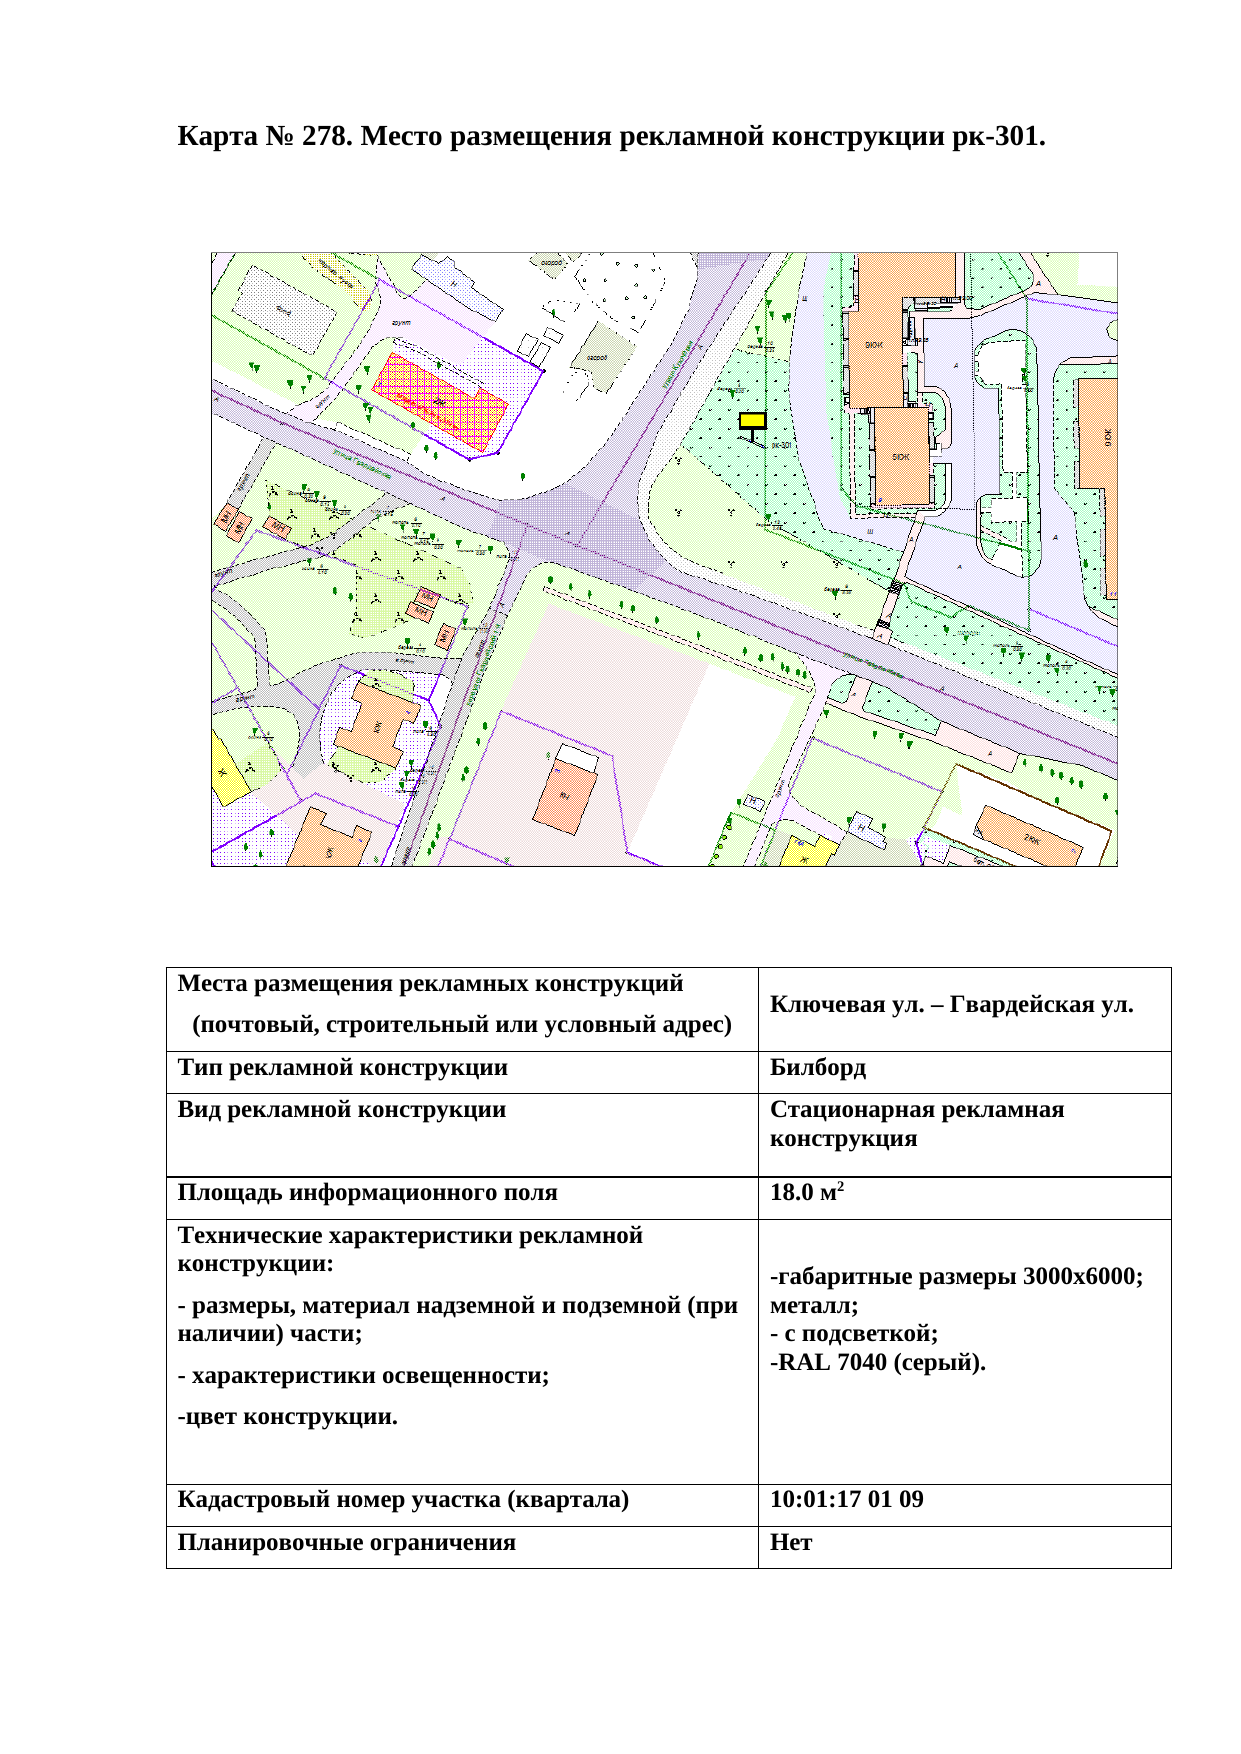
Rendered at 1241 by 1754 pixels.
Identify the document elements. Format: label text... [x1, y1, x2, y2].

table_cell Нет [759, 1527, 1171, 1568]
picture [177, 218, 1151, 900]
text Карта № 278. Место размещения рекламной конструкции рк-301. [177, 118, 1152, 152]
table_cell Вид рекламной конструкции [167, 1094, 758, 1176]
table_cell Площадь информационного поля [167, 1178, 758, 1219]
table_cell Стационарная рекламная конструкция [759, 1094, 1171, 1176]
table_header Ключевая ул. – Гвардейская ул. [759, 968, 1171, 1051]
table_header Места размещения рекламных конструкций (почтовый, строительный или условный адрес) [167, 968, 758, 1051]
table_cell 10:01:17 01 09 [759, 1485, 1171, 1526]
table_cell Кадастровый номер участка (квартала) [167, 1485, 758, 1526]
table_cell [759, 1178, 1171, 1219]
table_cell Технические характеристики рекламной конструкции: - размеры, материал надземной и подземной (при наличии) части; - характеристики освещенности; -цвет конструкции. [167, 1220, 758, 1483]
table_cell Билборд [759, 1052, 1171, 1093]
table_cell Тип рекламной конструкции [167, 1052, 758, 1093]
table_cell -габаритные размеры 3000х6000; металл; - с подсветкой; -RAL 7040 (серый). [759, 1220, 1171, 1483]
table_cell Планировочные ограничения [167, 1527, 758, 1568]
